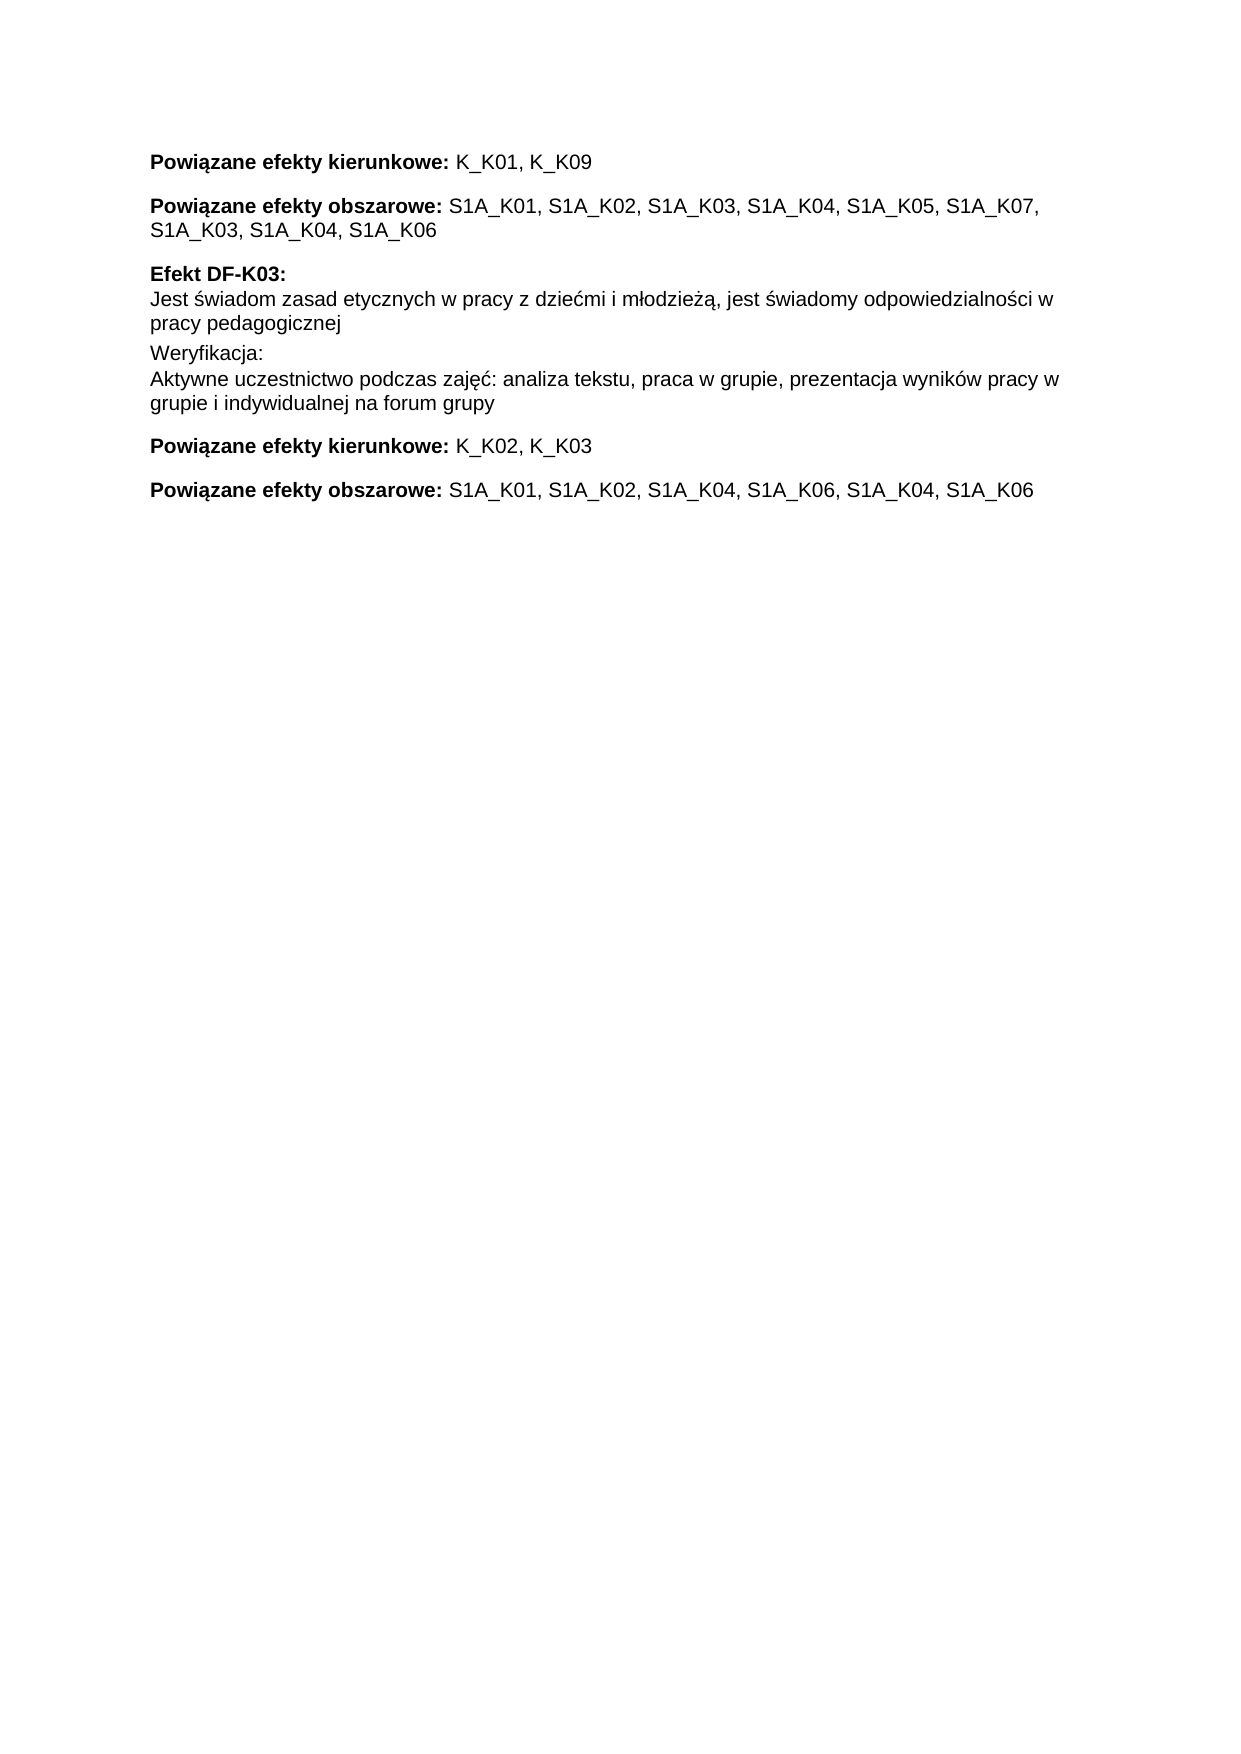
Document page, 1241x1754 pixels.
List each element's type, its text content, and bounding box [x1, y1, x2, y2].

text Powiązane efekty obszarowe: S1A_K01, S1A_K02, S1A_K03, S1A_K04, S1A_K05, S1A_K07, S1A_K03, S1A_K04, S1A_K06 [150, 194, 1090, 242]
text Aktywne uczestnictwo podczas zajęć: analiza tekstu, praca w grupie, prezentacja wyników pracy w grupie i indywidualnej na forum grupy [150, 367, 1090, 414]
text Powiązane efekty kierunkowe: K_K01, K_K09 [150, 150, 1090, 174]
text Powiązane efekty obszarowe: S1A_K01, S1A_K02, S1A_K04, S1A_K06, S1A_K04, S1A_K06 [150, 478, 1090, 502]
text Powiązane efekty kierunkowe: K_K02, K_K03 [150, 434, 1090, 458]
text Jest świadom zasad etycznych w pracy z dziećmi i młodzieżą, jest świadomy odpowiedzialności w pracy pedagogicznej [150, 286, 1090, 334]
text Weryfikacja: [150, 341, 1090, 364]
text Efekt DF-K03: [150, 261, 1090, 285]
